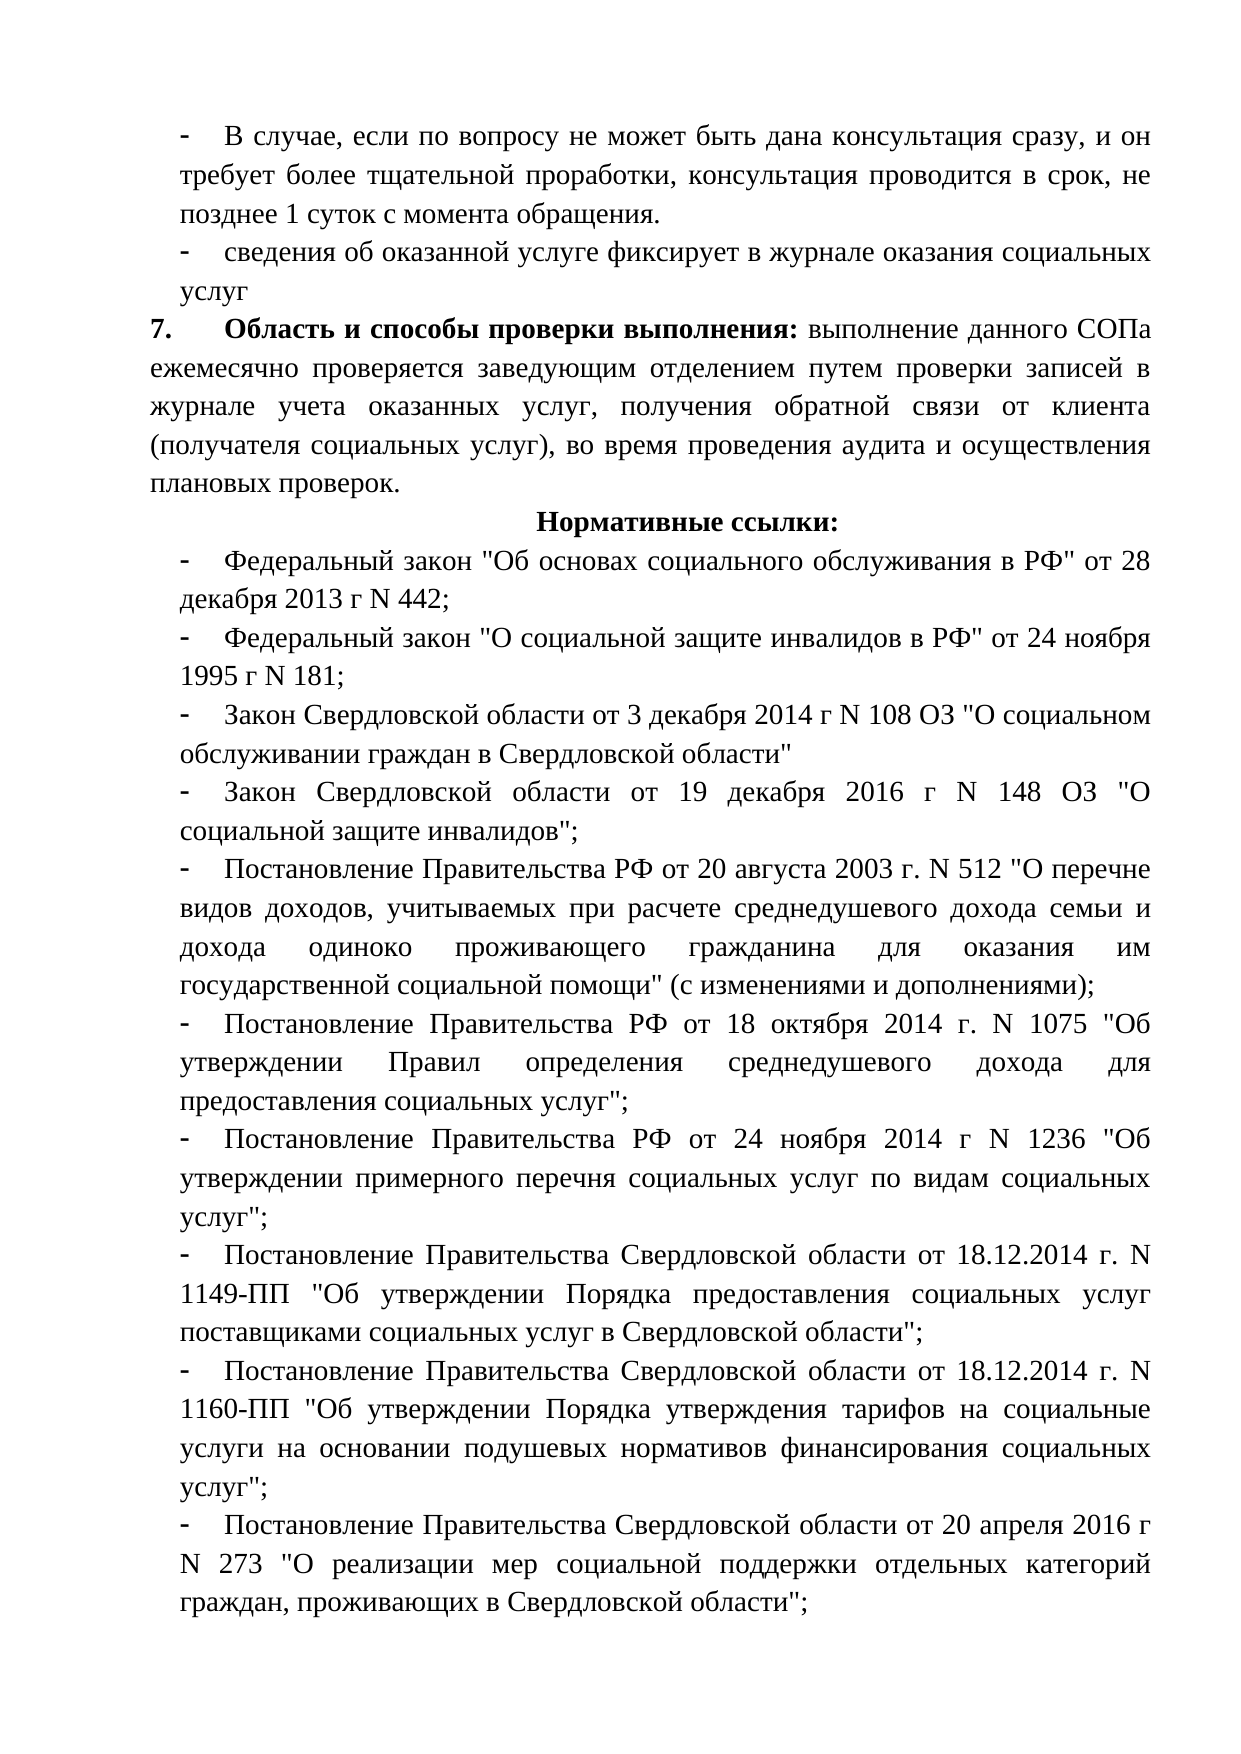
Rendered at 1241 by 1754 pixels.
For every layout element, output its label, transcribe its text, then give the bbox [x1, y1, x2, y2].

list Федеральный закон "Об основах социального обслуживания в РФ" от 28 декабря 2013 г N 442; [179, 543, 1152, 615]
list Закон Свердловской области от 3 декабря 2014 г N 108 ОЗ "О социальном обслуживании граждан в Свердловской области" [179, 697, 1152, 769]
list Постановление Правительства РФ от 18 октября 2014 г. N 1075 "Об утверждении Правил определения среднедушевого дохода для предоставления социальных услуг"; [179, 1006, 1152, 1116]
text Нормативные ссылки: [150, 504, 1152, 538]
list Постановление Правительства Свердловской области от 20 апреля 2016 г N 273 "О реализации мер социальной поддержки отдельных категорий граждан, проживающих в Свердловской области"; [179, 1507, 1152, 1618]
list Федеральный закон "О социальной защите инвалидов в РФ" от 24 ноября 1995 г N 181; [179, 620, 1152, 692]
list Область и способы проверки выполнения: выполнение данного СОПа ежемесячно проверяется заведующим отделением путем проверки записей в журнале учета оказанных услуг, получения обратной связи от клиента (получателя социальных услуг), во время проведения аудита и осуществления плановых проверок. [150, 311, 1152, 499]
list Постановление Правительства Свердловской области от 18.12.2014 г. N 1149-ПП "Об утверждении Порядка предоставления социальных услуг поставщиками социальных услуг в Свердловской области"; [179, 1237, 1152, 1348]
list Постановление Правительства РФ от 20 августа 2003 г. N 512 "О перечне видов доходов, учитываемых при расчете среднедушевого дохода семьи и дохода одиноко проживающего гражданина для оказания им государственной социальной помощи" (с изменениями и дополнениями); [179, 851, 1152, 1001]
list сведения об оказанной услуге фиксирует в журнале оказания социальных услуг [179, 234, 1152, 306]
list В случае, если по вопросу не может быть дана консультация сразу, и он требует более тщательной проработки, консультация проводится в срок, не позднее 1 суток с момента обращения. [179, 118, 1152, 229]
list Постановление Правительства Свердловской области от 18.12.2014 г. N 1160-ПП "Об утверждении Порядка утверждения тарифов на социальные услуги на основании подушевых нормативов финансирования социальных услуг"; [179, 1353, 1152, 1502]
list Постановление Правительства РФ от 24 ноября 2014 г N 1236 "Об утверждении примерного перечня социальных услуг по видам социальных услуг"; [179, 1121, 1152, 1232]
list Закон Свердловской области от 19 декабря 2016 г N 148 ОЗ "О социальной защите инвалидов"; [179, 774, 1152, 846]
